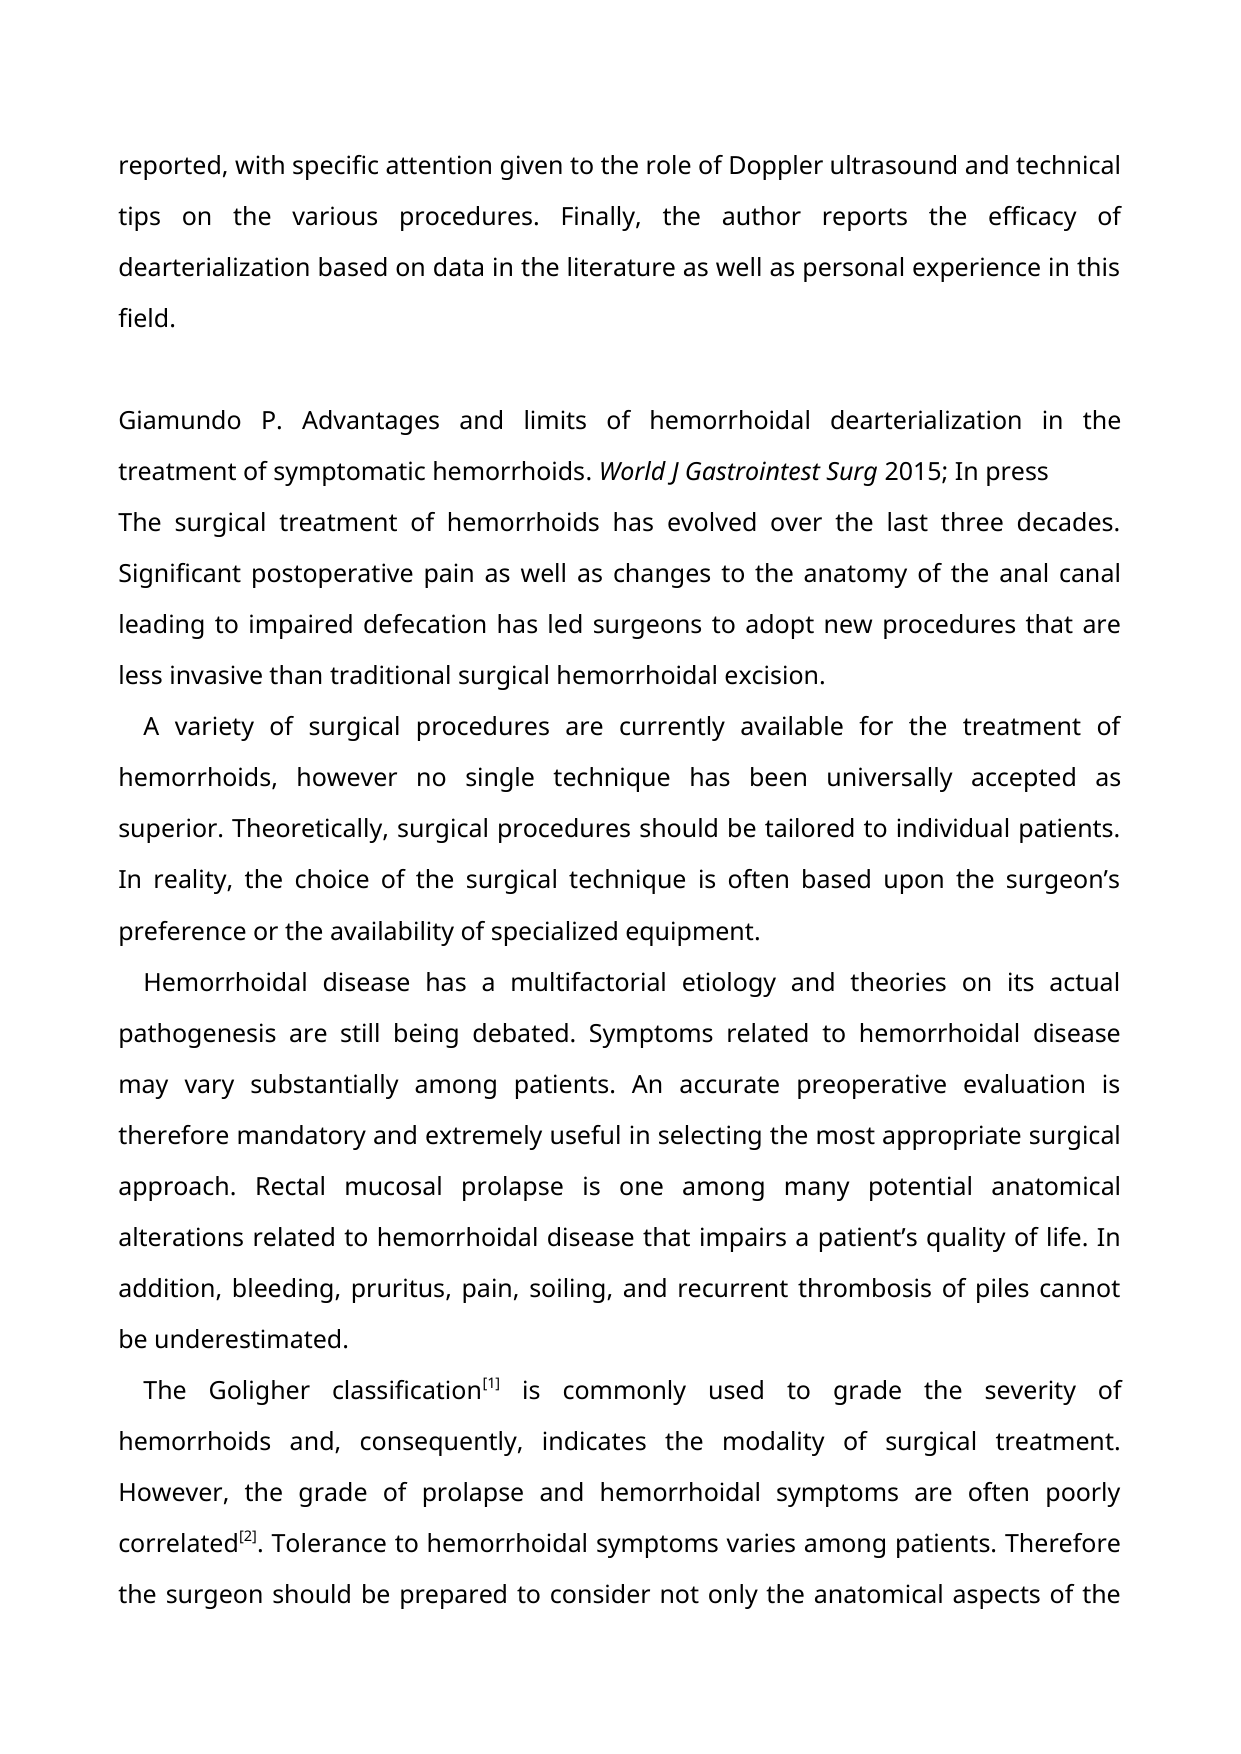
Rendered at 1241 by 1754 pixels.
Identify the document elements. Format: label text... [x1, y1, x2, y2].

text A variety of surgical procedures are currently available for the treatment of hemorrhoids, however no single technique has been universally accepted as superior. Theoretically, surgical procedures should be tailored to individual patients. In reality, the choice of the surgical technique is often based upon the surgeon’s preference or the availability of specialized equipment. [118, 709, 1122, 947]
text Giamundo P. Advantages and limits of hemorrhoidal dearterialization in the treatment of symptomatic hemorrhoids. World J Gastrointest Surg 2015; In press [118, 403, 1122, 488]
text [118, 148, 1122, 335]
text The surgical treatment of hemorrhoids has evolved over the last three decades. Significant postoperative pain as well as changes to the anatomy of the anal canal leading to impaired defecation has led surgeons to adopt new procedures that are less invasive than traditional surgical hemorrhoidal excision. [118, 505, 1122, 692]
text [118, 1373, 1122, 1611]
text Hemorrhoidal disease has a multifactorial etiology and theories on its actual pathogenesis are still being debated. Symptoms related to hemorrhoidal disease may vary substantially among patients. An accurate preoperative evaluation is therefore mandatory and extremely useful in selecting the most appropriate surgical approach. Rectal mucosal prolapse is one among many potential anatomical alterations related to hemorrhoidal disease that impairs a patient’s quality of life. In addition, bleeding, pruritus, pain, soiling, and recurrent thrombosis of piles cannot be underestimated. [118, 964, 1122, 1356]
